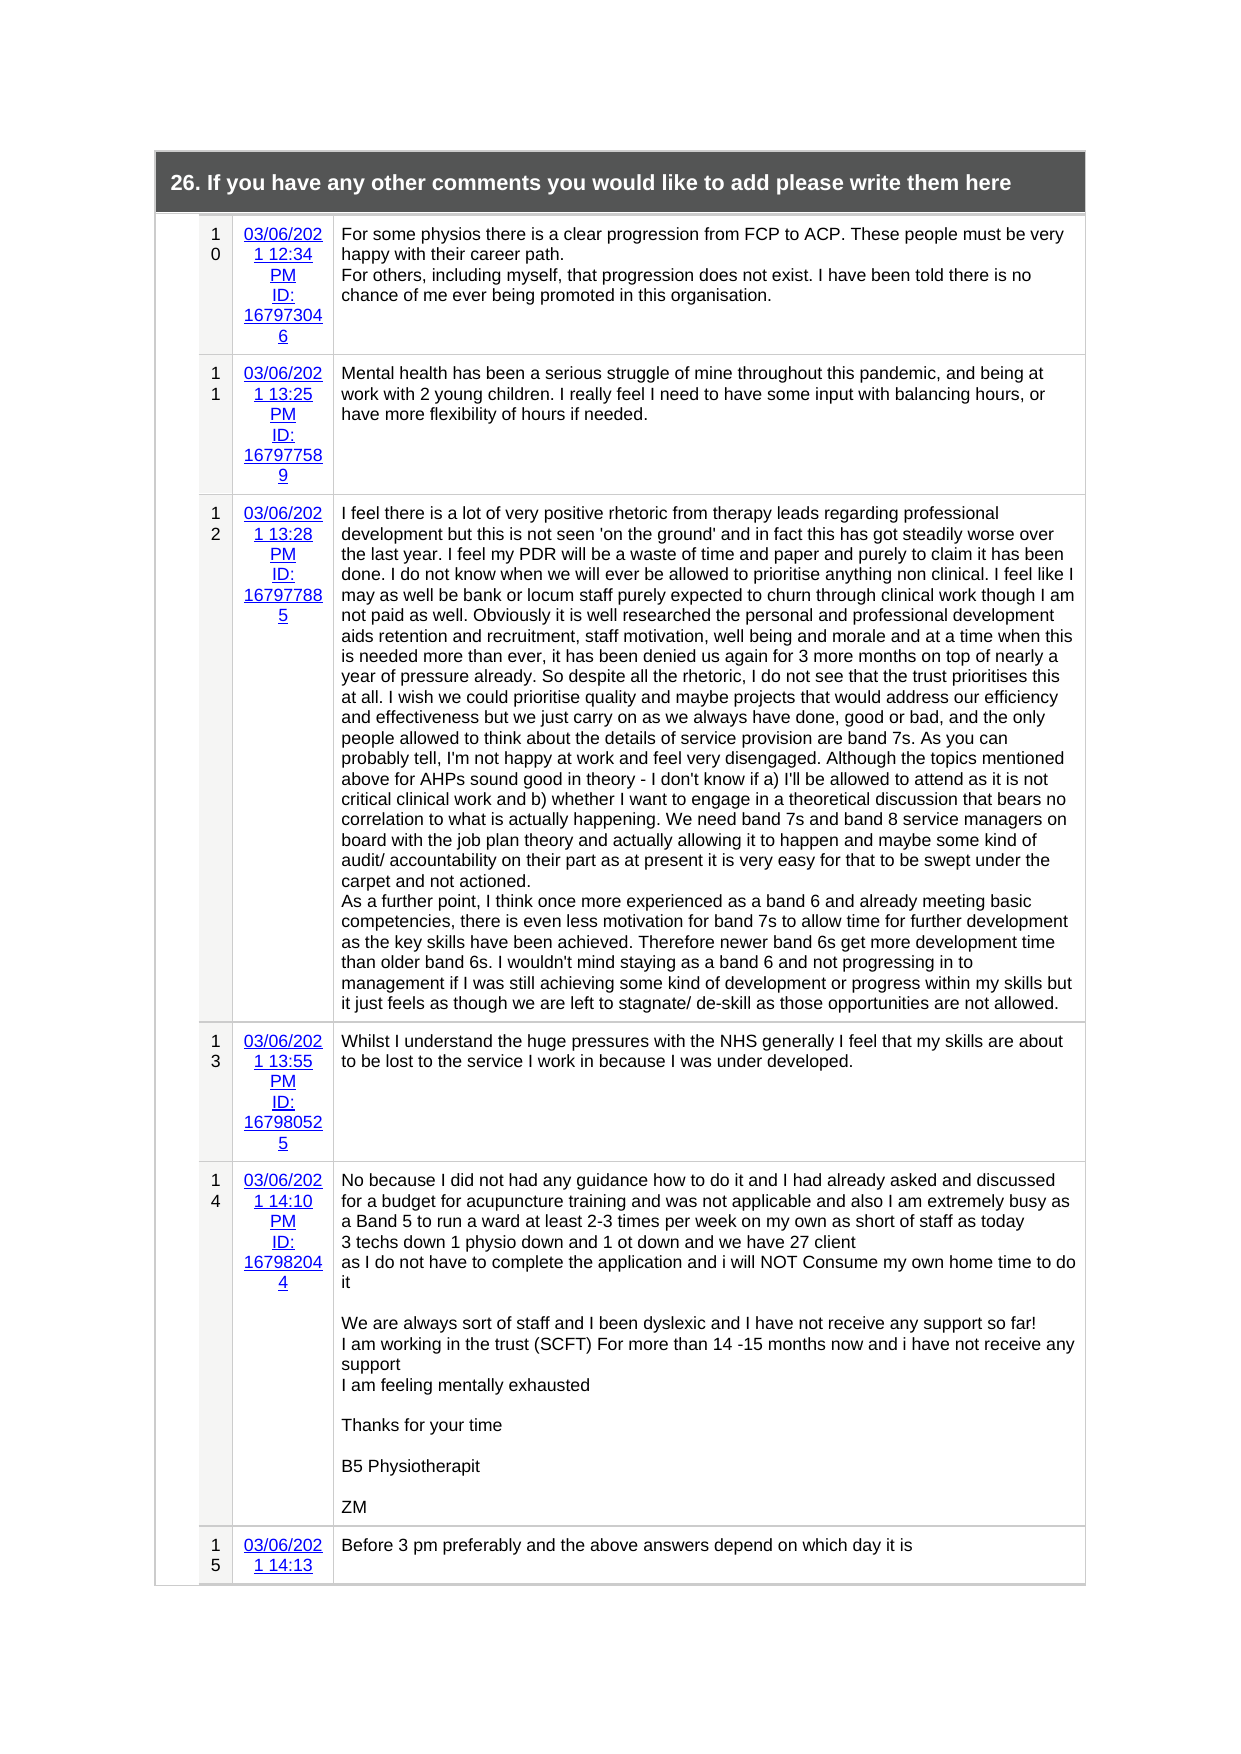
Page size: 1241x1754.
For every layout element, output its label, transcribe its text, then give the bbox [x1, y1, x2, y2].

table_cell [156, 214, 232, 1584]
table_header 26. If you have any other comments you would like to add please write them here [156, 152, 1085, 212]
